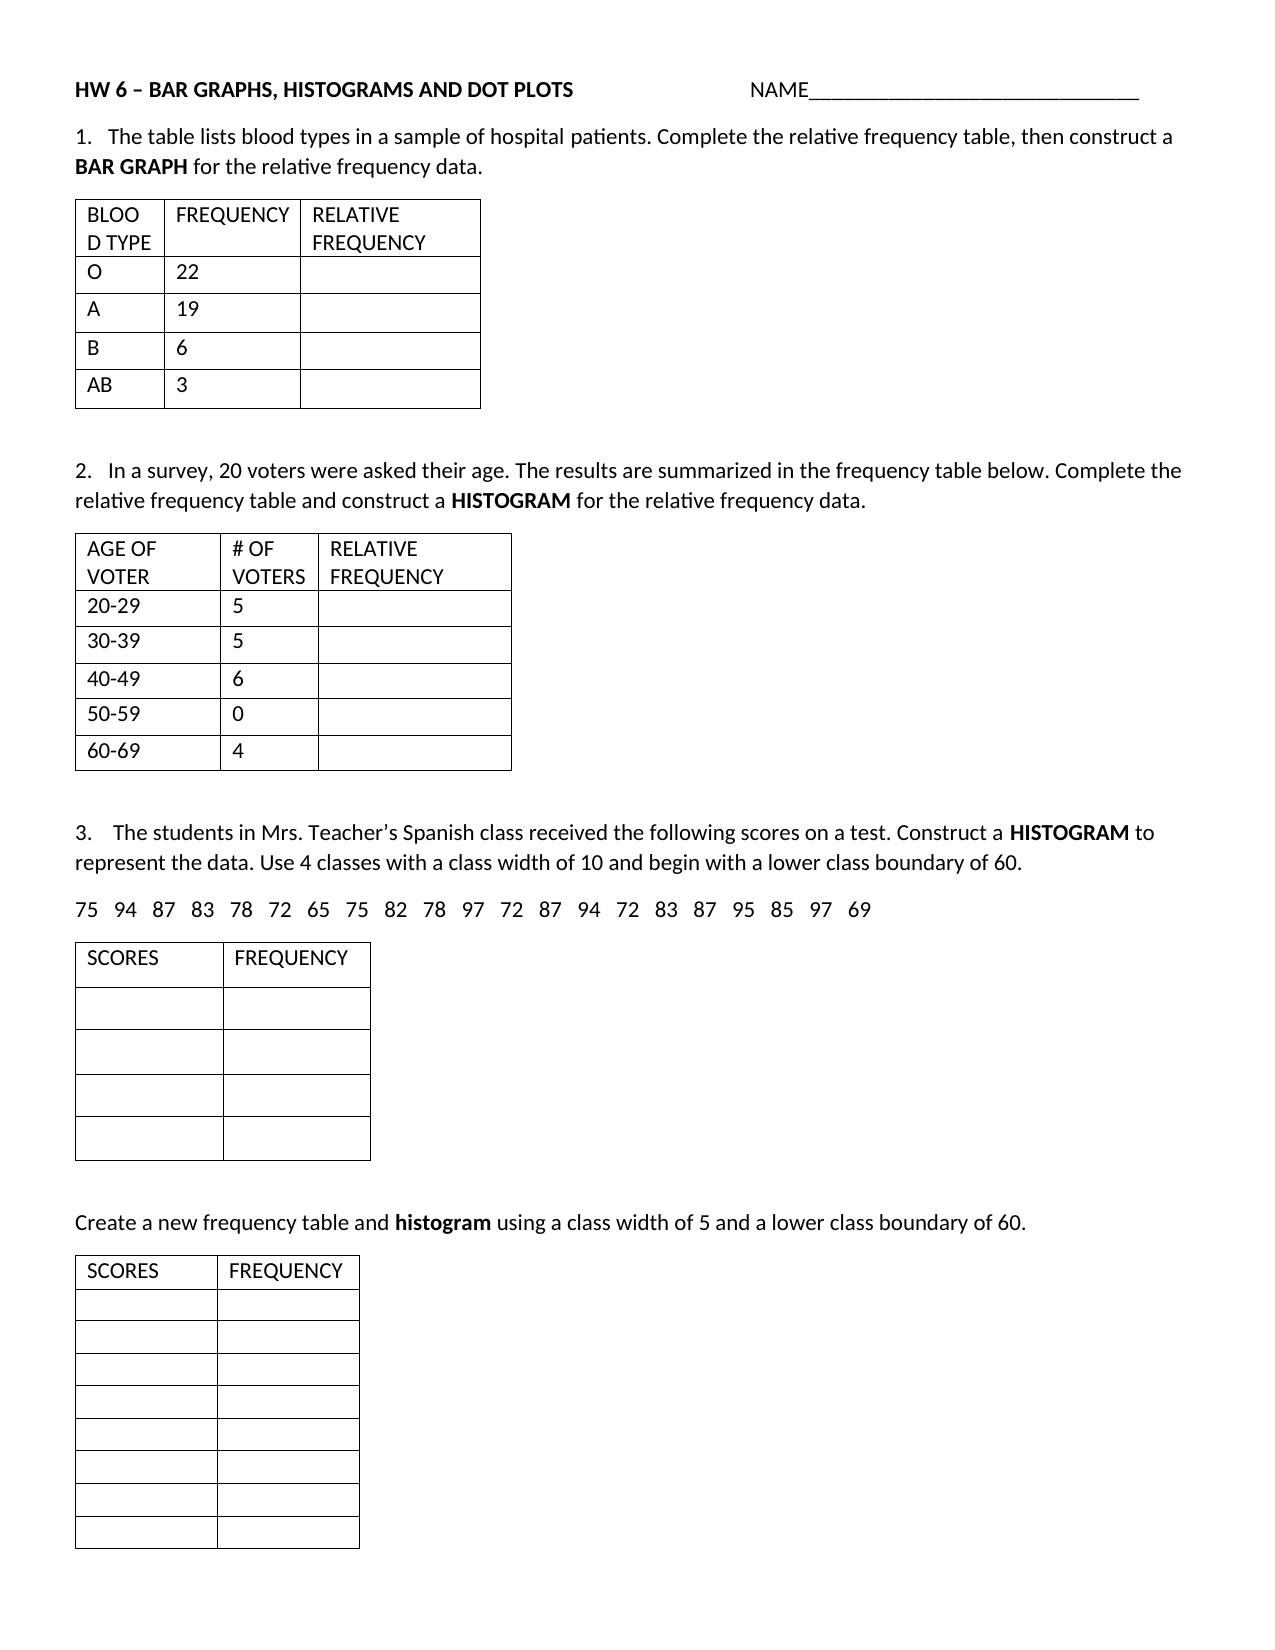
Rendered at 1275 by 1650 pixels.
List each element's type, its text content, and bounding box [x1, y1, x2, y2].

table_cell [218, 1517, 359, 1548]
text 2. In a survey, 20 voters were asked their age. The results are summarized in the frequency table below. Complete the relative frequency table and construct a HISTOGRAM for the relative frequency data. [75, 456, 1200, 514]
table_cell [319, 664, 511, 698]
table_cell [224, 988, 370, 1029]
table_header RELATIVE FREQUENCY [301, 200, 480, 256]
table_cell 5 [221, 591, 318, 626]
table_header # OF VOTERS [221, 534, 318, 590]
table_header AGE OF VOTER [76, 534, 220, 590]
text HW 6 – BAR GRAPHS, HISTOGRAMS AND DOT PLOTS NAME_____________________________ [75, 75, 1200, 103]
table_cell [76, 1075, 223, 1116]
table_cell 60-69 [76, 736, 220, 770]
text 3. The students in Mrs. Teacher’s Spanish class received the following scores on a test. Construct a HISTOGRAM to represent the data. Use 4 classes with a class width of 10 and begin with a lower class boundary of 60. [75, 818, 1200, 876]
table_cell [319, 699, 511, 735]
text 75 94 87 83 78 72 65 75 82 78 97 72 87 94 72 83 87 95 85 97 69 [75, 895, 1200, 923]
table_cell [76, 1386, 217, 1418]
table_cell [76, 988, 223, 1029]
table_cell [76, 1354, 217, 1385]
table_header RELATIVE FREQUENCY [319, 534, 511, 590]
table_cell [301, 294, 480, 332]
table_cell [319, 736, 511, 770]
table_cell [218, 1321, 359, 1353]
table_cell [76, 1290, 217, 1320]
text Create a new frequency table and histogram using a class width of 5 and a lower class boundary of 60. [75, 1208, 1200, 1236]
table_cell A [76, 294, 164, 332]
table_cell [76, 1484, 217, 1516]
table_cell [218, 1484, 359, 1516]
table_cell [76, 1117, 223, 1160]
table_cell 6 [221, 664, 318, 698]
table_cell [218, 1290, 359, 1320]
table_cell [301, 257, 480, 293]
table_cell [76, 1030, 223, 1073]
table_cell [218, 1386, 359, 1418]
table_cell [218, 1354, 359, 1385]
table_cell [301, 370, 480, 408]
table_cell 19 [165, 294, 300, 332]
table_cell [224, 1030, 370, 1073]
table_cell AB [76, 370, 164, 408]
table_cell 50-59 [76, 699, 220, 735]
table_cell 40-49 [76, 664, 220, 698]
table_cell 30-39 [76, 627, 220, 663]
table_cell [76, 1517, 217, 1548]
table_header SCORES [76, 1256, 217, 1288]
table_cell O [76, 257, 164, 293]
table_cell [218, 1451, 359, 1483]
table_cell 5 [221, 627, 318, 663]
table_cell [224, 1075, 370, 1116]
table_header BLOOD TYPE [76, 200, 164, 256]
table_cell 20-29 [76, 591, 220, 626]
table_cell 0 [221, 699, 318, 735]
table_cell B [76, 333, 164, 369]
table_header FREQUENCY [218, 1256, 359, 1288]
table_cell 22 [165, 257, 300, 293]
table_cell 6 [165, 333, 300, 369]
text 1. The table lists blood types in a sample of hospital patients. Complete the relative frequency table, then construct a BAR GRAPH for the relative frequency data. [75, 122, 1200, 180]
table_cell [76, 1321, 217, 1353]
table_cell [76, 1419, 217, 1449]
table_cell [218, 1419, 359, 1449]
table_header FREQUENCY [224, 943, 370, 987]
table_header FREQUENCY [165, 200, 300, 256]
table_cell [301, 333, 480, 369]
table_cell 3 [165, 370, 300, 408]
table_cell [319, 591, 511, 626]
table_cell [224, 1117, 370, 1160]
table_cell [76, 1451, 217, 1483]
table_cell 4 [221, 736, 318, 770]
table_cell [319, 627, 511, 663]
table_header SCORES [76, 943, 223, 987]
